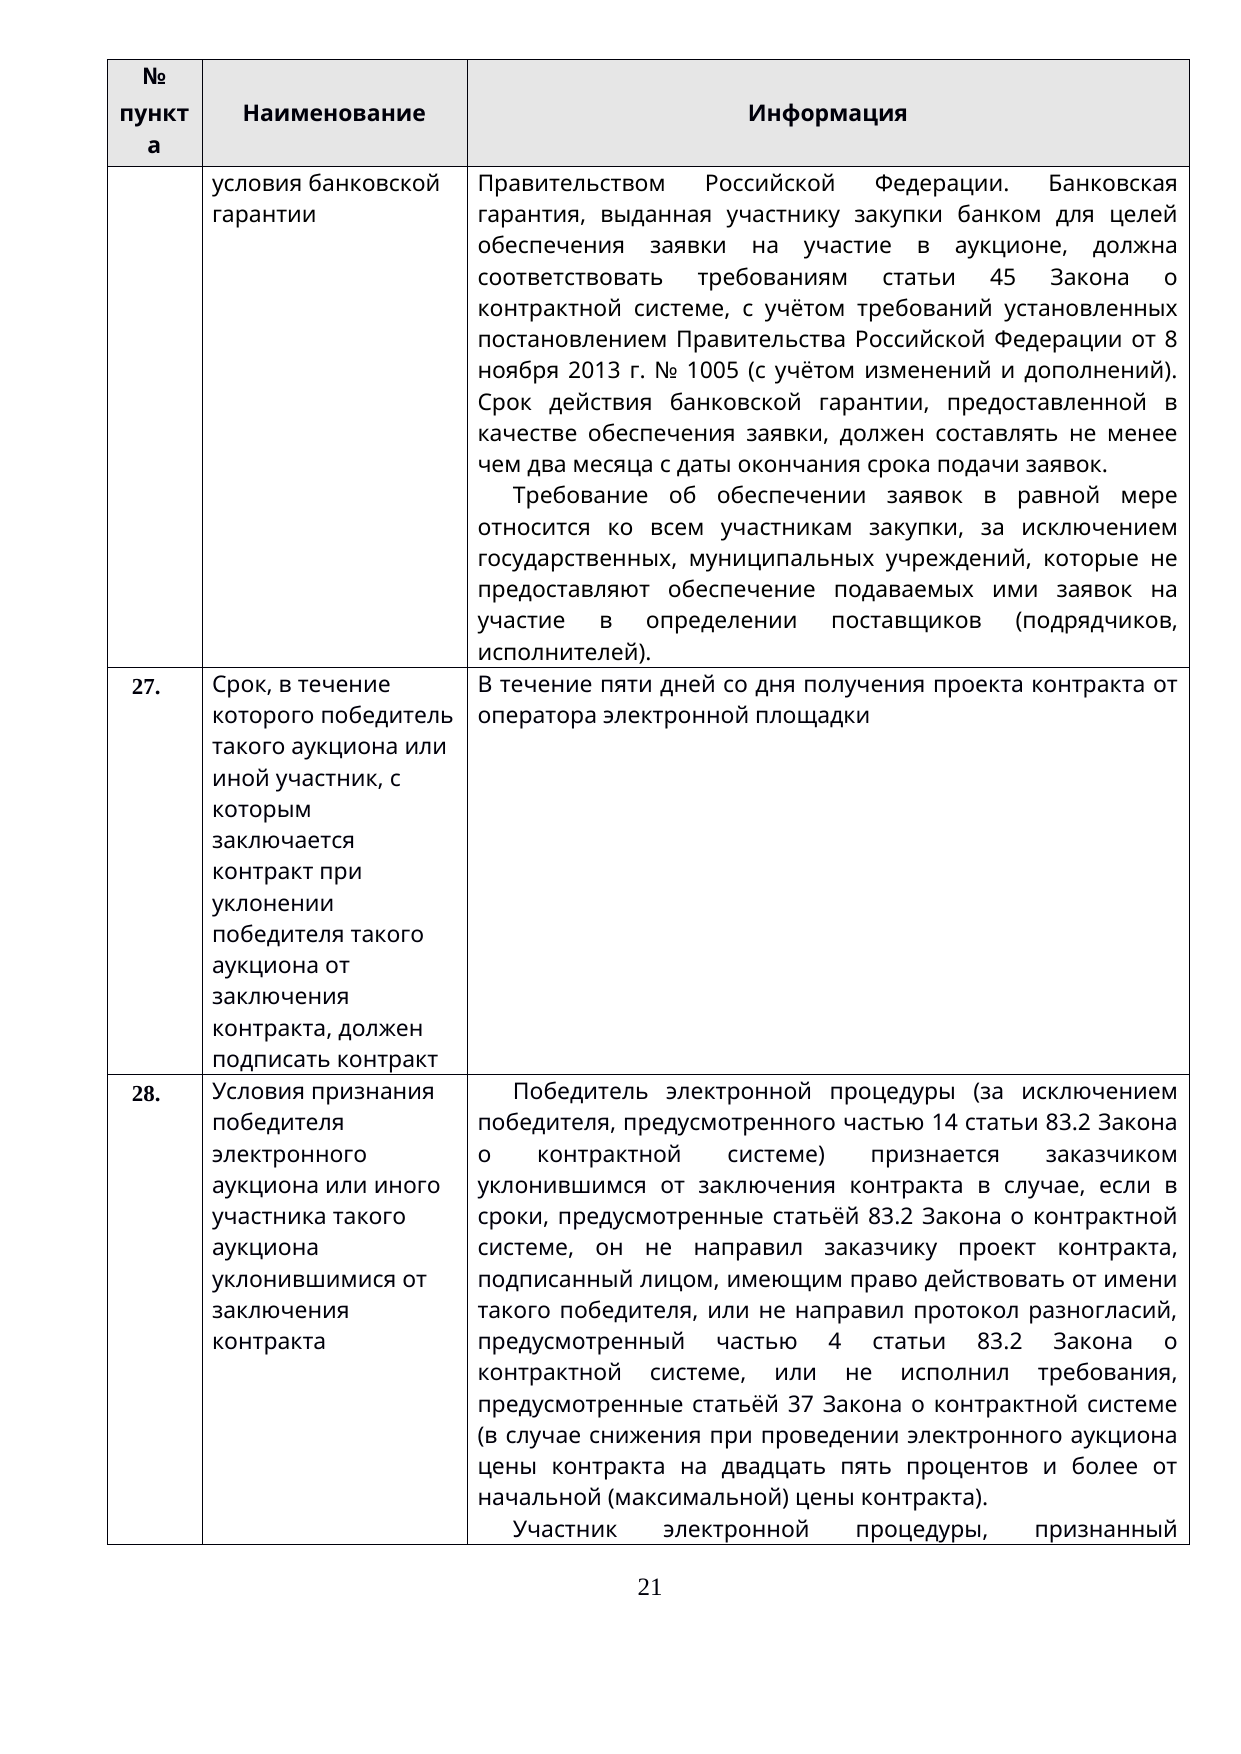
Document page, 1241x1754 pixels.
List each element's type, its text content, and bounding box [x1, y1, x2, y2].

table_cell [203, 167, 467, 667]
table_cell [108, 668, 202, 1074]
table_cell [203, 1075, 467, 1544]
table_cell [108, 1075, 202, 1544]
table_header № пункта [108, 60, 202, 166]
table_header Наименование [203, 60, 467, 166]
table_cell В течение пяти дней со дня получения проекта контракта от оператора электронной площадки [468, 668, 1189, 1074]
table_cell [468, 1075, 1189, 1544]
table_cell [108, 167, 202, 667]
table_header Информация [468, 60, 1189, 166]
table_cell Срок, в течение которого победитель такого аукциона или иной участник, с которым заключается контракт при уклонении победителя такого аукциона от заключения контракта, должен подписать контракт [203, 668, 467, 1074]
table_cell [468, 167, 1189, 667]
